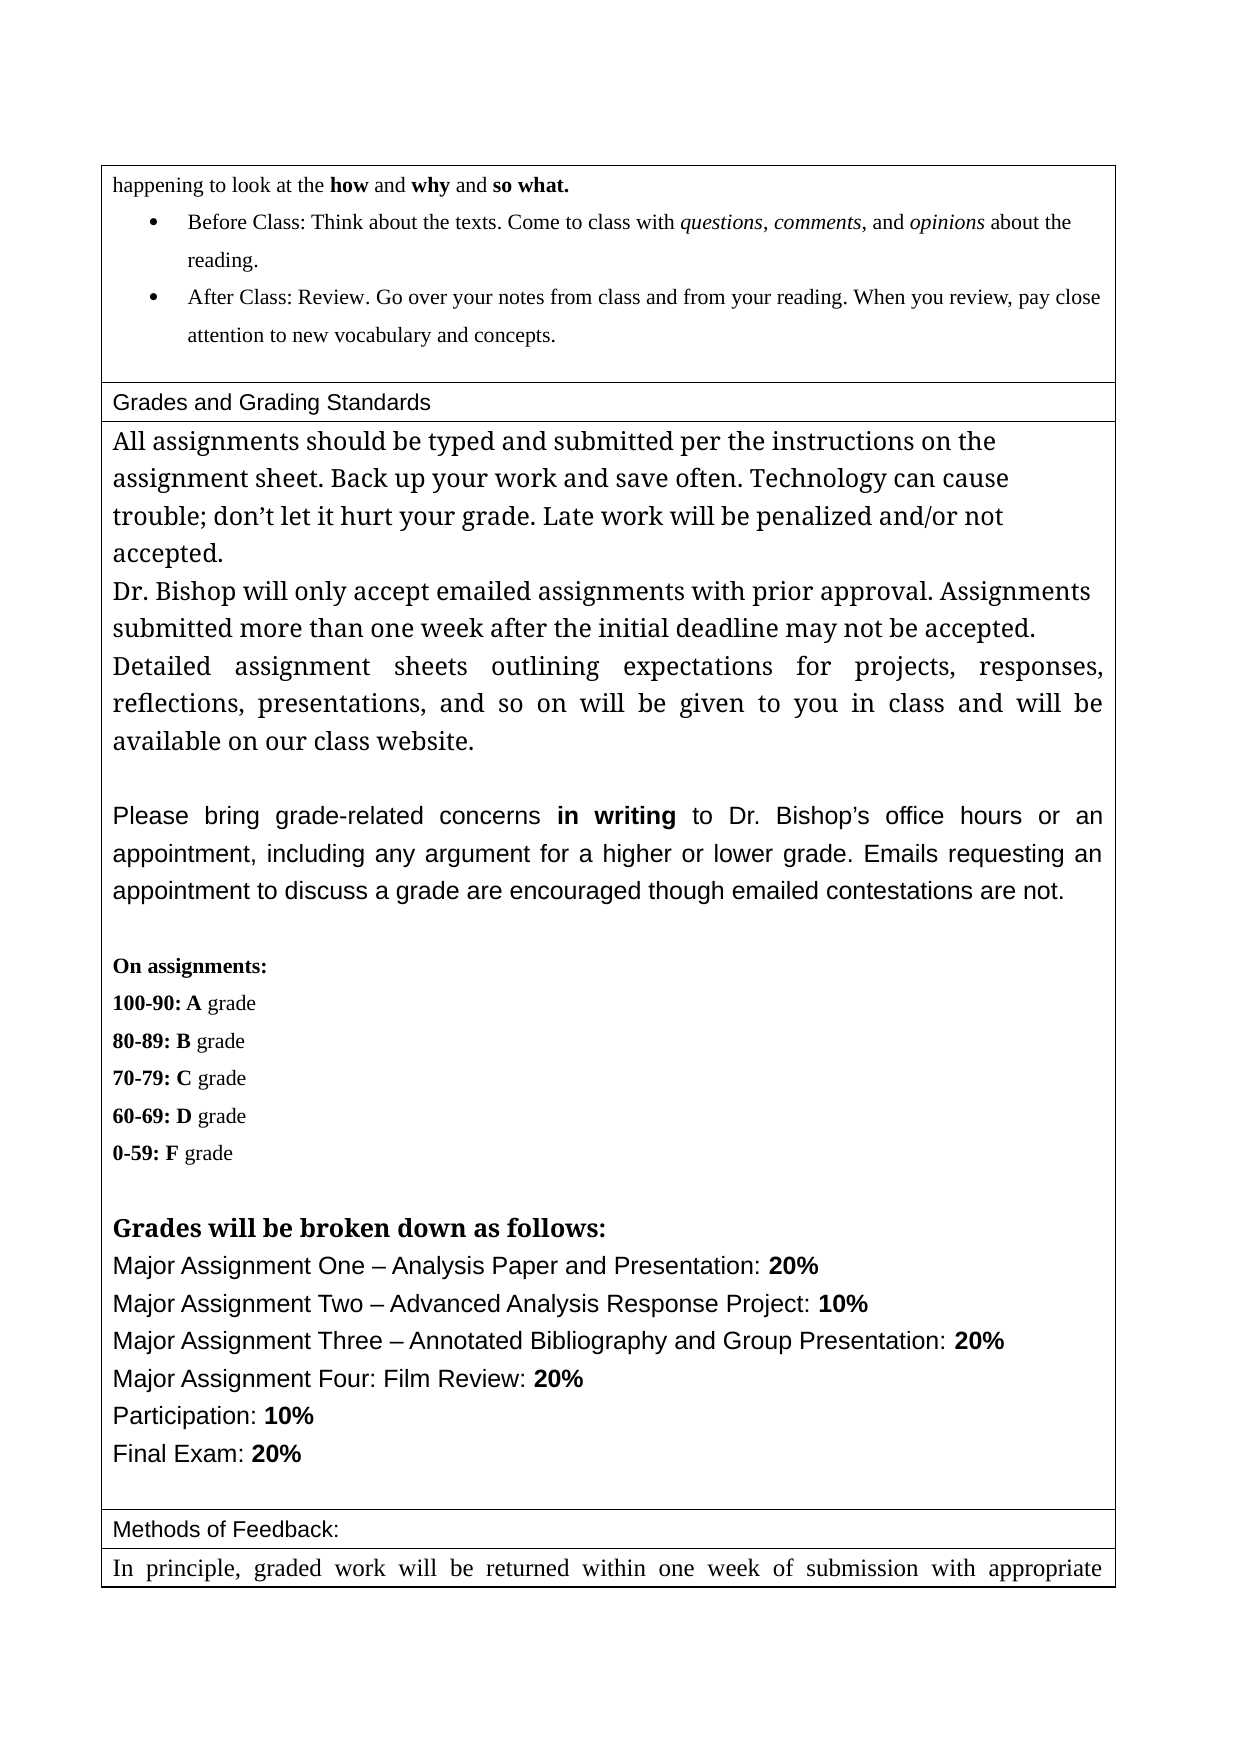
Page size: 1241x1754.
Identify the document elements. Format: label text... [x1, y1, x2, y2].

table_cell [102, 166, 1115, 382]
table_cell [102, 1549, 1115, 1586]
table_cell Grades and Grading Standards [102, 383, 1115, 421]
table_cell Methods of Feedback: [102, 1510, 1115, 1548]
table_cell All assignments should be typed and submitted per the instructions on the assignment sheet. Back up your work and save often. Technology can cause trouble; don’t let it hurt your grade. Late work will be penalized and/or not accepted. Dr. Bishop will only accept emailed assignments with prior approval. Assignments submitted more than one week after the initial deadline may not be accepted. Detailed assignment sheets outlining expectations for projects, responses, reflections, presentations, and so on will be given to you in class and will be available on our class website. Please bring grade-related concerns in writing to Dr. Bishop’s office hours or an appointment, including any argument for a higher or lower grade. Emails requesting an appointment to discuss a grade are encouraged though emailed contestations are not. On assignments: 100-90: A grade 80-89: B grade 70-79: C grade 60-69: D grade 0-59: F grade Grades will be broken down as follows: Major Assignment One – Analysis Paper and Presentation: 20% Major Assignment Two – Advanced Analysis Response Project: 10% Major Assignment Three – Annotated Bibliography and Group Presentation: 20% Major Assignment Four: Film Review: 20% Participation: 10% Final Exam: 20% [102, 422, 1115, 1509]
